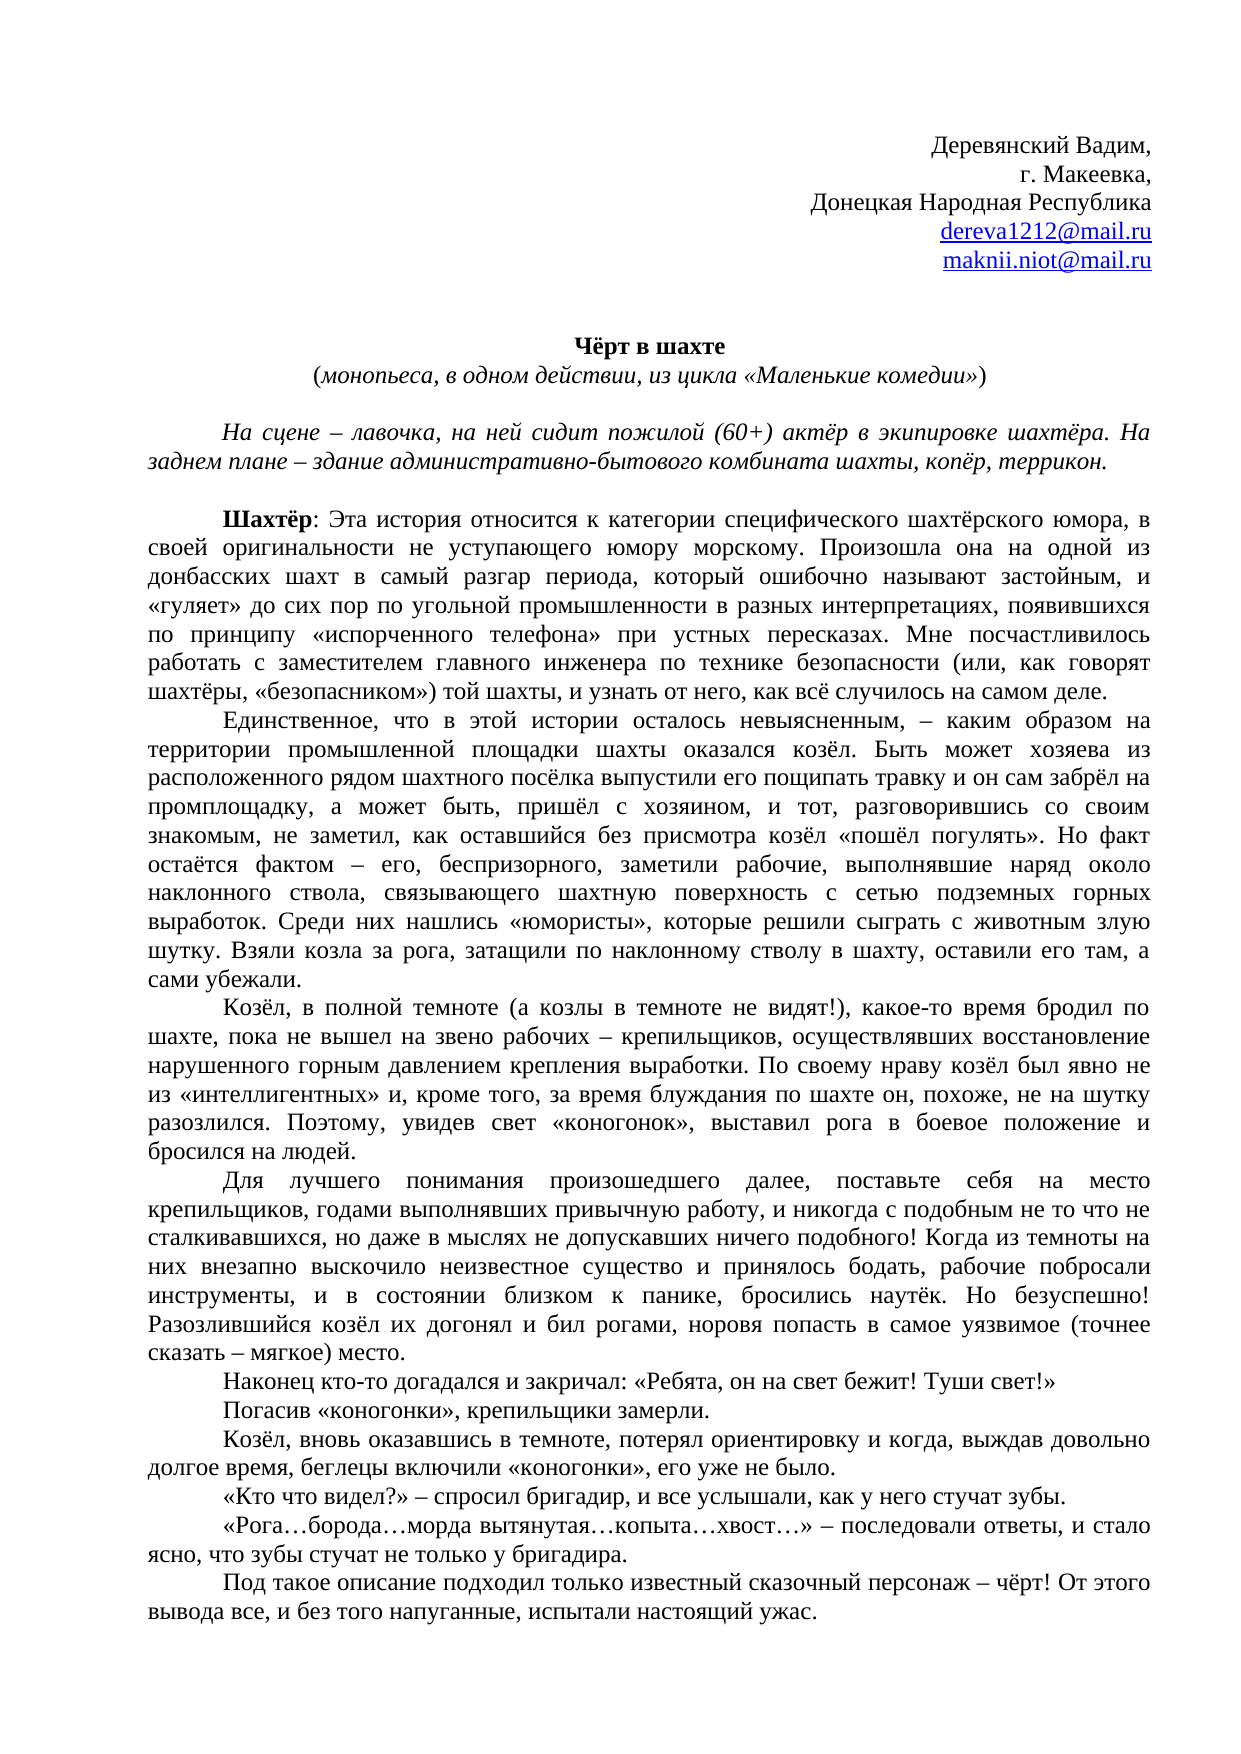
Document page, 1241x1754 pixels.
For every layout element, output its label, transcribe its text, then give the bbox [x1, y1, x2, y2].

text Погасив «коногонки», крепильщики замерли. [148, 1395, 1152, 1424]
text г. Макеевка, [148, 159, 1152, 187]
text Донецкая Народная Республика [148, 187, 1152, 216]
text Шахтёр: Эта история относится к категории специфического шахтёрского юмора, в своей оригинальности не уступающего юмору морскому. Произошла она на одной из донбасских шахт в самый разгар периода, который ошибочно называют застойным, и «гуляет» до сих пор по угольной промышленности в разных интерпретациях, появившихся по принципу «испорченного телефона» при устных пересказах. Мне посчастливилось работать с заместителем главного инженера по технике безопасности (или, как говорят шахтёры, «безопасником») той шахты, и узнать от него, как всё случилось на самом деле. [148, 504, 1152, 705]
text Для лучшего понимания произошедшего далее, поставьте себя на место крепильщиков, годами выполнявших привычную работу, и никогда с подобным не то что не сталкивавшихся, но даже в мыслях не допускавших ничего подобного! Когда из темноты на них внезапно выскочило неизвестное существо и принялось бодать, рабочие побросали инструменты, и в состоянии близком к панике, бросились наутёк. Но безуспешно! Разозлившийся козёл их догонял и бил рогами, норовя попасть в самое уязвимое (точнее сказать – мягкое) место. [148, 1165, 1152, 1366]
text maknii.niot@mail.ru [148, 245, 1152, 274]
text Козёл, вновь оказавшись в темноте, потерял ориентировку и когда, выждав довольно долгое время, беглецы включили «коногонки», его уже не было. [148, 1424, 1152, 1481]
text Под такое описание подходил только известный сказочный персонаж – чёрт! От этого вывода все, и без того напуганные, испытали настоящий ужас. [148, 1567, 1152, 1625]
text Наконец кто-то догадался и закричал: «Ребята, он на свет бежит! Туши свет!» [148, 1366, 1152, 1395]
text (монопьеса, в одном действии, из цикла «Маленькие комедии») [148, 360, 1152, 389]
text Деревянский Вадим, [148, 130, 1152, 159]
text Чёрт в шахте [148, 331, 1152, 360]
text «Кто что видел?» – спросил бригадир, и все услышали, как у него стучат зубы. [148, 1481, 1152, 1510]
text На сцене – лавочка, на ней сидит пожилой (60+) актёр в экипировке шахтёра. На заднем плане – здание административно-бытового комбината шахты, копёр, террикон. [148, 417, 1152, 475]
text Единственное, что в этой истории осталось невыясненным, – каким образом на территории промышленной площадки шахты оказался козёл. Быть может хозяева из расположенного рядом шахтного посёлка выпустили его пощипать травку и он сам забрёл на промплощадку, а может быть, пришёл с хозяином, и тот, разговорившись со своим знакомым, не заметил, как оставшийся без присмотра козёл «пошёл погулять». Но факт остаётся фактом – его, беспризорного, заметили рабочие, выполнявшие наряд около наклонного ствола, связывающего шахтную поверхность с сетью подземных горных выработок. Среди них нашлись «юмористы», которые решили сыграть с животным злую шутку. Взяли козла за рога, затащили по наклонному стволу в шахту, оставили его там, а сами убежали. [148, 705, 1152, 992]
text Козёл, в полной темноте (а козлы в темноте не видят!), какое-то время бродил по шахте, пока не вышел на звено рабочих – крепильщиков, осуществлявших восстановление нарушенного горным давлением крепления выработки. По своему нраву козёл был явно не из «интеллигентных» и, кроме того, за время блуждания по шахте он, похоже, не на шутку разозлился. Поэтому, увидев свет «коногонок», выставил рога в боевое положение и бросился на людей. [148, 992, 1152, 1165]
text dereva1212@mail.ru [148, 216, 1152, 245]
text «Рога…борода…морда вытянутая…копыта…хвост…» – последовали ответы, и стало ясно, что зубы стучат не только у бригадира. [148, 1510, 1152, 1567]
